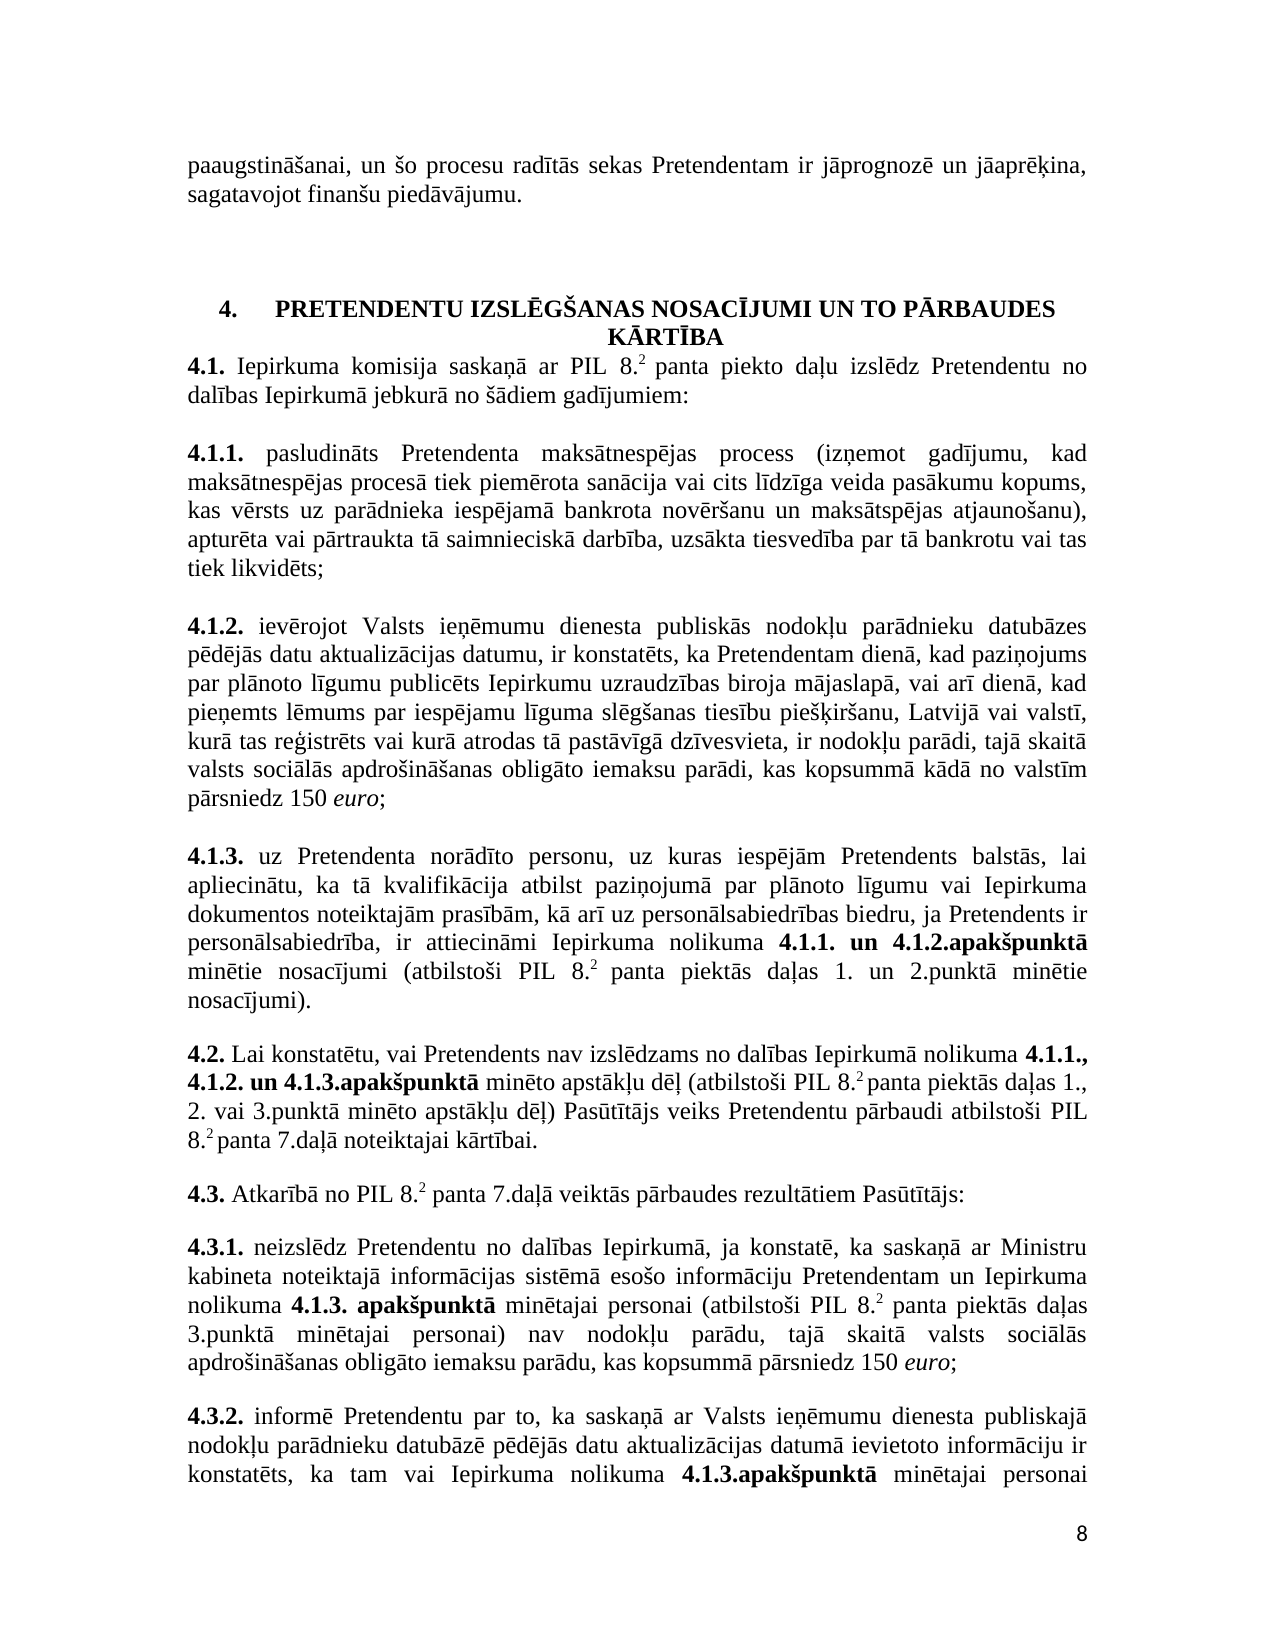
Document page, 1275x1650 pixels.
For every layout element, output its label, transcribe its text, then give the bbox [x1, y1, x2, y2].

text 4.1. Iepirkuma komisija saskaņā ar PIL 8.2 panta piekto daļu izslēdz Pretendentu no dalības Iepirkumā jebkurā no šādiem gadījumiem: [187, 351, 1088, 409]
text 4.3.1. neizslēdz Pretendentu no dalības Iepirkumā, ja konstatē, ka saskaņā ar Ministru kabineta noteiktajā informācijas sistēmā esošo informāciju Pretendentam un Iepirkuma nolikuma 4.1.3. apakšpunktā minētajai personai (atbilstoši PIL 8.2 panta piektās daļas 3.punktā minētajai personai) nav nodokļu parādu, tajā skaitā valsts sociālās apdrošināšanas obligāto iemaksu parādu, kas kopsummā pārsniedz 150 euro; [187, 1232, 1088, 1376]
text 4.3. Atkarībā no PIL 8.2 panta 7.daļā veiktās pārbaudes rezultātiem Pasūtītājs: [187, 1179, 1088, 1207]
text 4.1.2. ievērojot Valsts ieņēmumu dienesta publiskās nodokļu parādnieku datubāzes pēdējās datu aktualizācijas datumu, ir konstatēts, ka Pretendentam dienā, kad paziņojums par plānoto līgumu publicēts Iepirkumu uzraudzības biroja mājaslapā, vai arī dienā, kad pieņemts lēmums par iespējamu līguma slēgšanas tiesību piešķiršanu, Latvijā vai valstī, kurā tas reģistrēts vai kurā atrodas tā pastāvīgā dzīvesvieta, ir nodokļu parādi, tajā skaitā valsts sociālās apdrošināšanas obligāto iemaksu parādi, kas kopsummā kādā no valstīm pārsniedz 150 euro; [187, 611, 1088, 812]
text 4.1.1. pasludināts Pretendenta maksātnespējas process (izņemot gadījumu, kad maksātnespējas procesā tiek piemērota sanācija vai cits līdzīga veida pasākumu kopums, kas vērsts uz parādnieka iespējamā bankrota novēršanu un maksātspējas atjaunošanu), apturēta vai pārtraukta tā saimnieciskā darbība, uzsākta tiesvedība par tā bankrotu vai tas tiek likvidēts; [187, 438, 1088, 582]
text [187, 1401, 1088, 1487]
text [187, 150, 1088, 207]
list PRETENDENTU IZSLĒGŠANAS NOSACĪJUMI UN TO PĀRBAUDES KĀRTĪBA [187, 294, 1088, 351]
text 4.1.3. uz Pretendenta norādīto personu, uz kuras iespējām Pretendents balstās, lai apliecinātu, ka tā kvalifikācija atbilst paziņojumā par plānoto līgumu vai Iepirkuma dokumentos noteiktajām prasībām, kā arī uz personālsabiedrības biedru, ja Pretendents ir personālsabiedrība, ir attiecināmi Iepirkuma nolikuma 4.1.1. un 4.1.2.apakšpunktā minētie nosacījumi (atbilstoši PIL 8.2 panta piektās daļas 1. un 2.punktā minētie nosacījumi). [187, 841, 1088, 1014]
text 4.2. Lai konstatētu, vai Pretendents nav izslēdzams no dalības Iepirkumā nolikuma 4.1.1., 4.1.2. un 4.1.3.apakšpunktā minēto apstākļu dēļ (atbilstoši PIL 8.2 panta piektās daļas 1., 2. vai 3.punktā minēto apstākļu dēļ) Pasūtītājs veiks Pretendentu pārbaudi atbilstoši PIL 8.2 panta 7.daļā noteiktajai kārtībai. [187, 1039, 1088, 1154]
